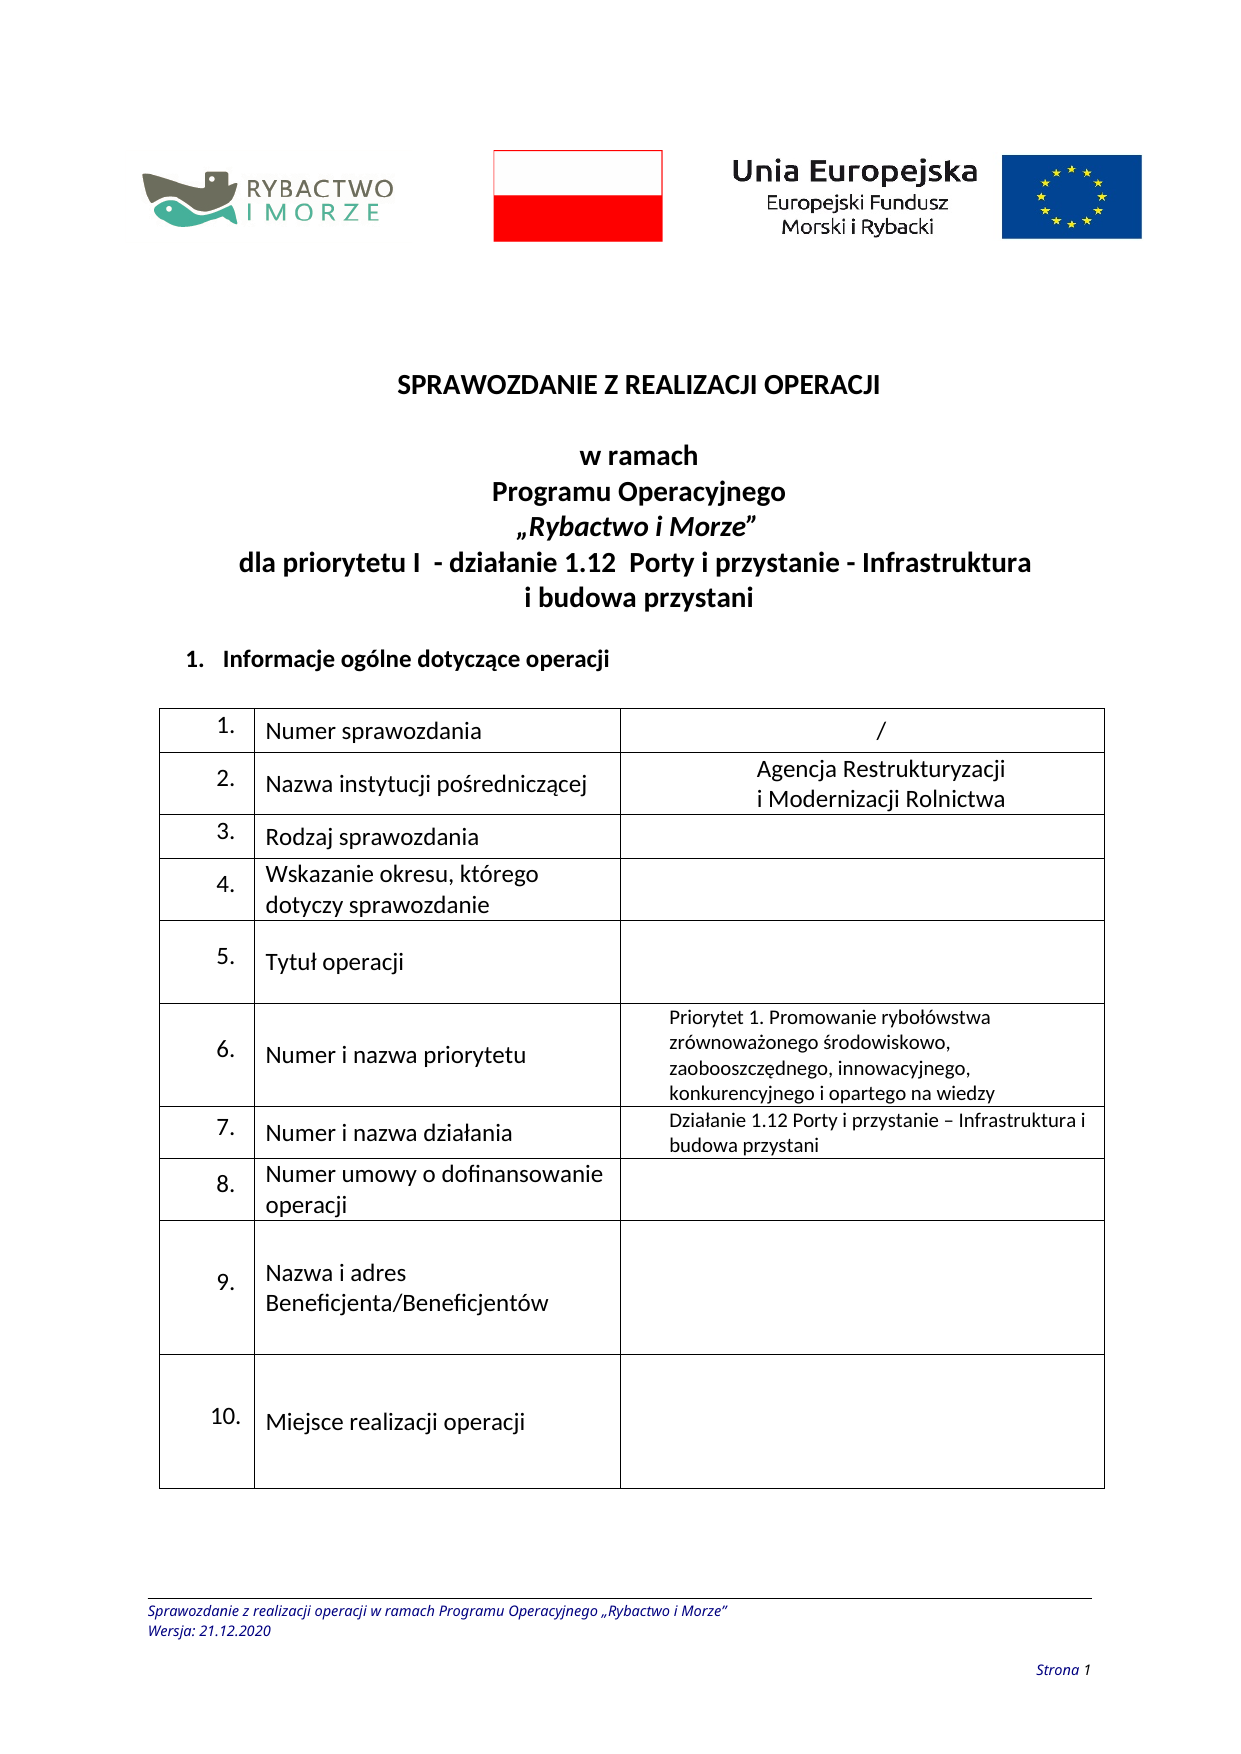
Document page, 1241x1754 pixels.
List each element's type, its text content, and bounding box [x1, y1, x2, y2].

table_cell Numer i nazwa działania [255, 1107, 620, 1158]
text SPRAWOZDANIE Z REALIZACJI OPERACJI [185, 366, 1092, 401]
table_cell 6. [160, 1004, 254, 1106]
table_cell Rodzaj sprawozdania [255, 815, 620, 857]
table_cell 9. [160, 1221, 254, 1354]
text dla priorytetu I - działanie 1.12 Porty i przystanie - Infrastruktura i budowa przystani [185, 544, 1092, 615]
table_cell [621, 859, 1104, 919]
table_cell Nazwa instytucji pośredniczącej [255, 753, 620, 814]
table_cell 5. [160, 921, 254, 1003]
picture [125, 150, 413, 243]
table_cell 8. [160, 1159, 254, 1220]
table_cell 3. [160, 815, 254, 857]
table_cell Nazwa i adres Beneficjenta/Beneficjentów [255, 1221, 620, 1354]
table_cell Numer umowy o dofinansowanie operacji [255, 1159, 620, 1220]
table_cell Miejsce realizacji operacji [255, 1355, 620, 1488]
table_header [103, 131, 435, 262]
list Informacje ogólne dotyczące operacji [185, 644, 1092, 674]
table_cell [621, 1355, 1104, 1488]
table_cell [621, 1221, 1104, 1354]
table_cell 10. [160, 1355, 254, 1488]
text Programu Operacyjnego [185, 473, 1092, 508]
table_header [435, 131, 722, 262]
table_cell Wskazanie okresu, którego dotyczy sprawozdanie [255, 859, 620, 919]
table_cell 2. [160, 753, 254, 814]
table_cell [621, 815, 1104, 857]
table_header 1. [160, 709, 254, 752]
table_cell Tytuł operacji [255, 921, 620, 1003]
table_cell 7. [160, 1107, 254, 1158]
text w ramach [185, 437, 1092, 473]
table_header Numer sprawozdania [255, 709, 620, 752]
table_header [722, 131, 1155, 262]
table_cell Priorytet 1. Promowanie rybołówstwa zrównoważonego środowiskowo, zaobooszczędnego, innowacyjnego, konkurencyjnego i opartego na wiedzy [621, 1004, 1104, 1106]
table_cell [621, 1159, 1104, 1220]
table_cell Agencja Restrukturyzacji i Modernizacji Rolnictwa [621, 753, 1104, 814]
table_cell [621, 921, 1104, 1003]
table_cell Numer i nazwa priorytetu [255, 1004, 620, 1106]
table_header / [621, 709, 1104, 752]
table_cell 4. [160, 859, 254, 919]
text „Rybactwo i Morze” [185, 508, 1092, 544]
table_cell Działanie 1.12 Porty i przystanie – Infrastruktura i budowa przystani [621, 1107, 1104, 1158]
picture [493, 150, 664, 243]
picture [733, 152, 1144, 241]
